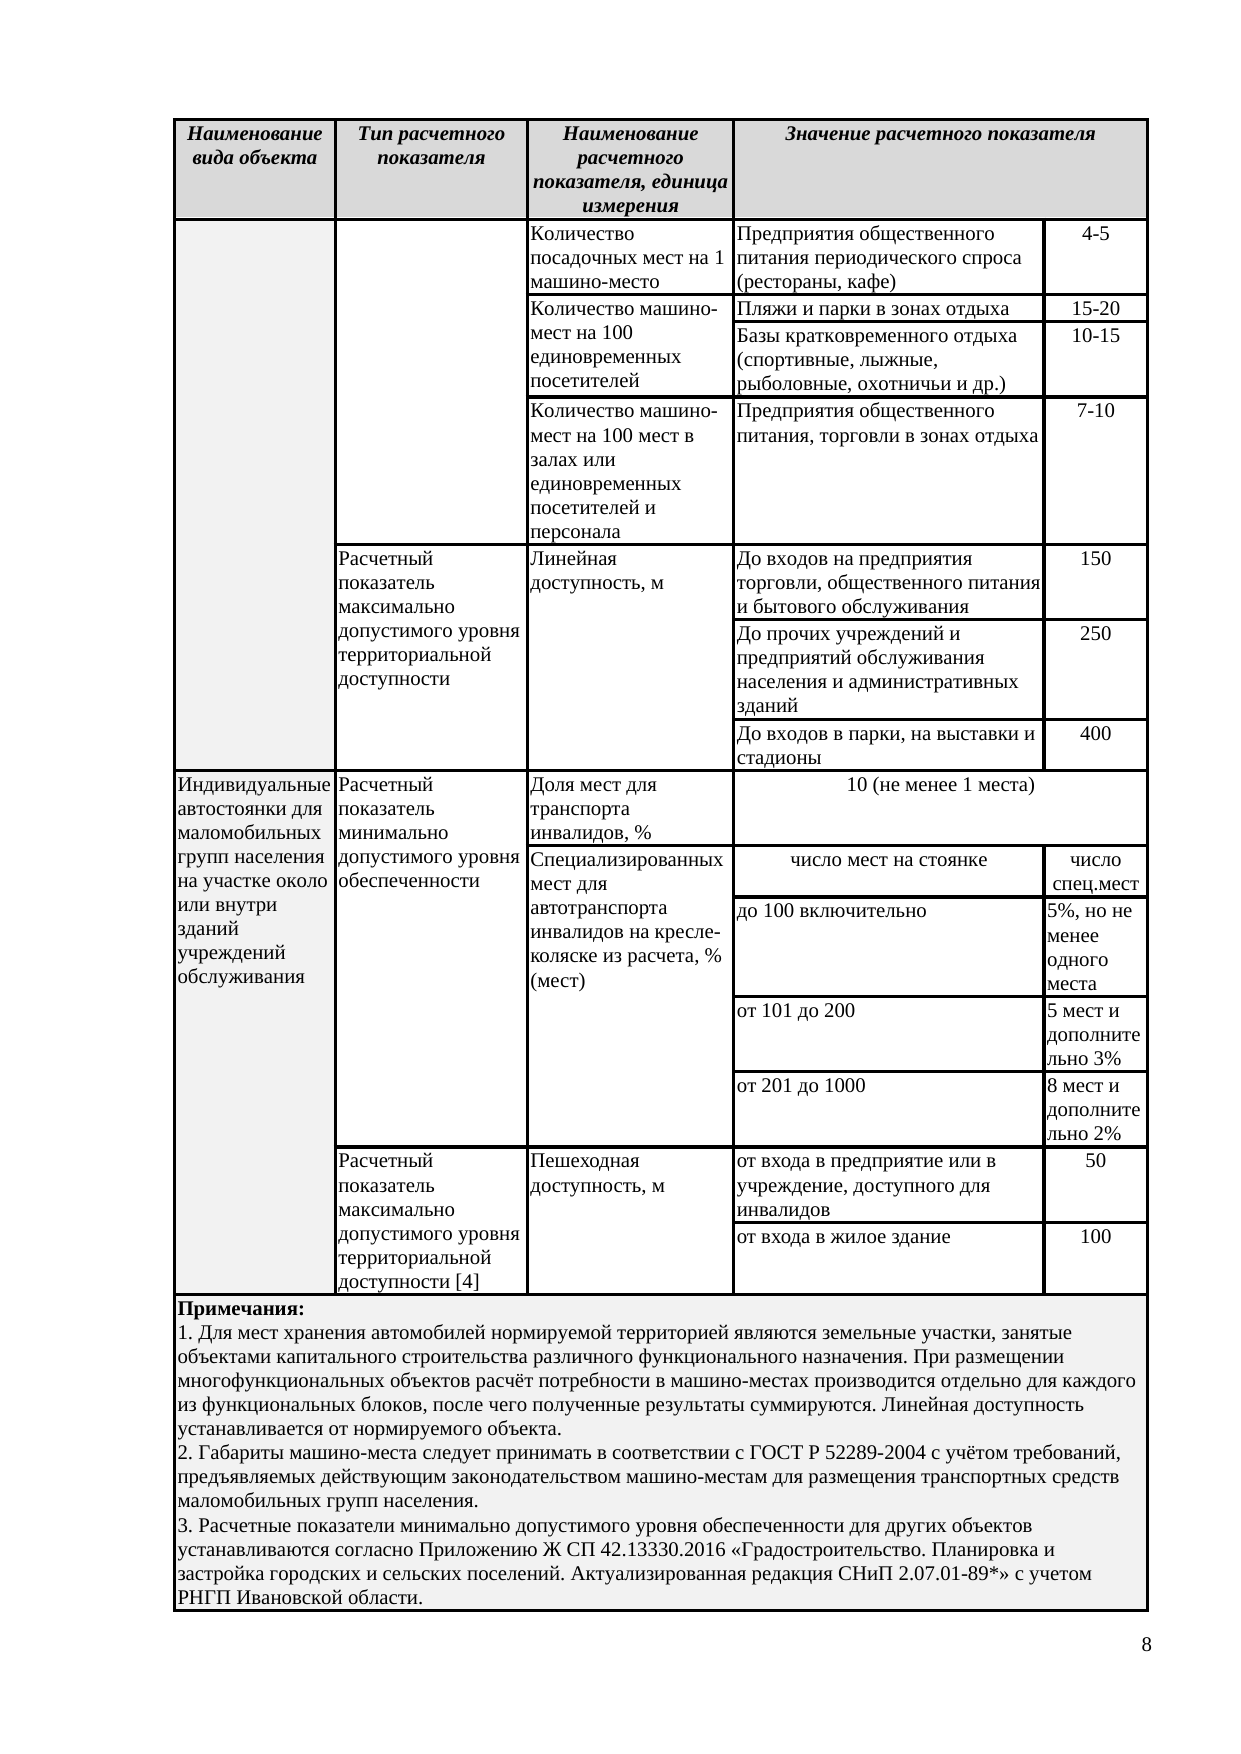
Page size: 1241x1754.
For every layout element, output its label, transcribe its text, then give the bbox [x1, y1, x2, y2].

table_header Тип расчетного показателя [337, 121, 526, 217]
table_cell Предприятия общественного питания периодического спроса (рестораны, кафе) [735, 221, 1042, 293]
table_cell Базы кратковременного отдыха (спортивные, лыжные, рыболовные, охотничьи и др.) [735, 323, 1042, 395]
table_cell Доля мест для транспорта инвалидов, % [529, 772, 732, 844]
table_cell До прочих учреждений и предприятий обслуживания населения и административных зданий [735, 621, 1042, 717]
table_cell До входов в парки, на выставки и стадионы [735, 721, 1042, 769]
table_cell до 100 включительно [735, 899, 1042, 995]
table_cell Пешеходная доступность, м [529, 1149, 732, 1293]
table_cell Расчетный показатель минимально допустимого уровня обеспеченности [337, 772, 526, 1145]
table_header Значение расчетного показателя [735, 121, 1146, 217]
table_cell 5%, но не менее одного места [1046, 899, 1146, 995]
table_cell Расчетный показатель максимально допустимого уровня территориальной доступности [337, 546, 526, 769]
table_cell 250 [1046, 621, 1146, 717]
table_cell Расчетный показатель максимально допустимого уровня территориальной доступности [4] [337, 1149, 526, 1293]
table_cell 8 мест и дополнительно 2% [1046, 1073, 1146, 1145]
table_cell Специализированных мест для автотранспорта инвалидов на кресле-коляске из расчета, % (мест) [529, 847, 732, 1145]
table_cell 100 [1046, 1224, 1146, 1293]
table_cell 10-15 [1046, 323, 1146, 395]
table_header Наименование вида объекта [176, 121, 334, 217]
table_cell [176, 1296, 1146, 1609]
table_cell 5 мест и дополнительно 3% [1046, 998, 1146, 1070]
table_cell Индивидуальные автостоянки для маломобильных групп населения на участке около или внутри зданий учреждений обслуживания [176, 772, 334, 1293]
table_cell от 201 до 1000 [735, 1073, 1042, 1145]
table_cell от 101 до 200 [735, 998, 1042, 1070]
table_cell 400 [1046, 721, 1146, 769]
table_cell число мест на стоянке [735, 847, 1042, 895]
table_cell До входов на предприятия торговли, общественного питания и бытового обслуживания [735, 546, 1042, 618]
table_cell 50 [1046, 1149, 1146, 1221]
table_cell Пляжи и парки в зонах отдыха [735, 296, 1042, 320]
table_cell число спец.мест [1046, 847, 1146, 895]
table_cell 150 [1046, 546, 1146, 618]
table_cell 4-5 [1046, 221, 1146, 293]
table_cell Количество посадочных мест на 1 машино-место [529, 221, 732, 293]
table_cell 10 (не менее 1 места) [735, 772, 1146, 844]
table_cell от входа в предприятие или в учреждение, доступного для инвалидов [735, 1149, 1042, 1221]
table_cell 15-20 [1046, 296, 1146, 320]
table_cell 7-10 [1046, 399, 1146, 543]
table_cell Предприятия общественного питания, торговли в зонах отдыха [735, 399, 1042, 543]
table_cell Количество машино-мест на 100 единовременных посетителей [529, 296, 732, 395]
table_header Наименование расчетного показателя, единица измерения [529, 121, 732, 217]
table_cell Количество машино-мест на 100 мест в залах или единовременных посетителей и персонала [529, 399, 732, 543]
table_cell Линейная доступность, м [529, 546, 732, 769]
table_cell от входа в жилое здание [735, 1224, 1042, 1293]
